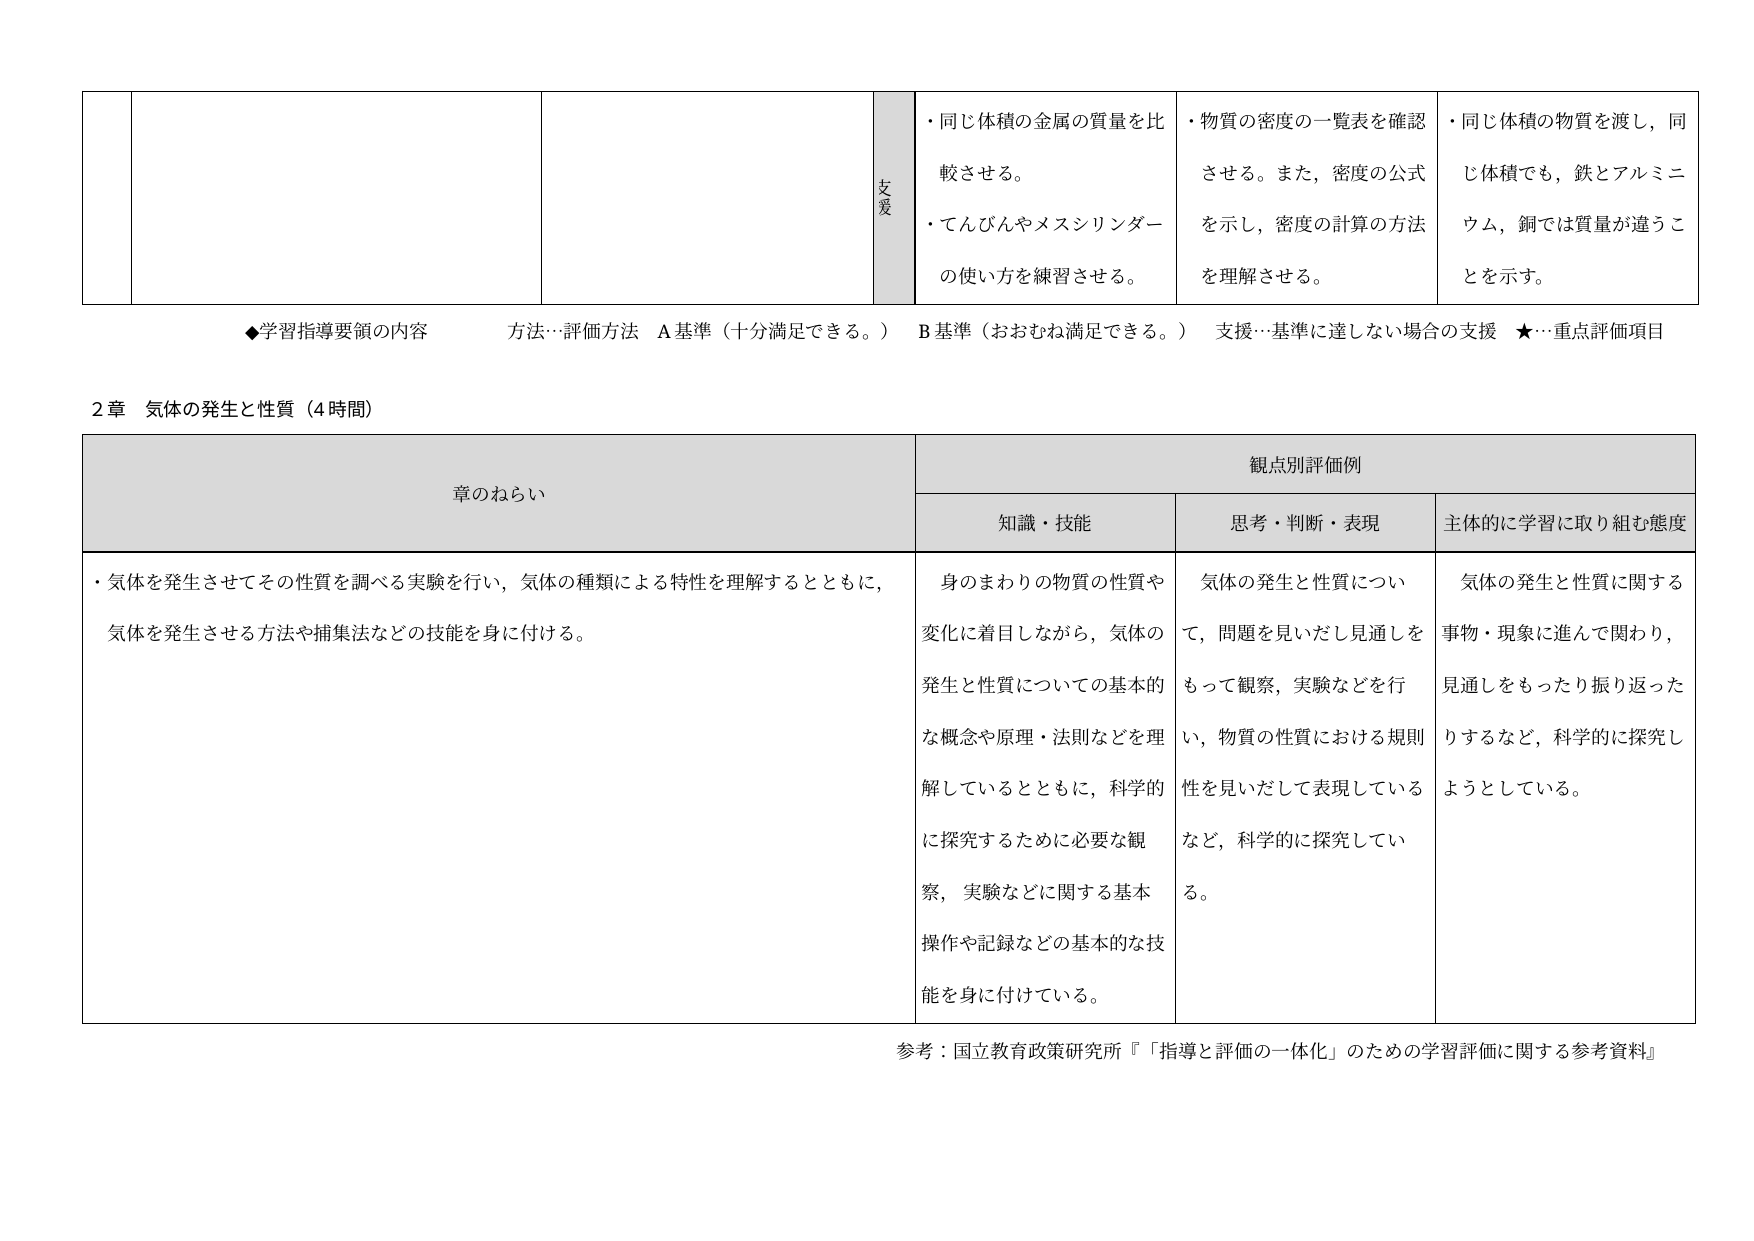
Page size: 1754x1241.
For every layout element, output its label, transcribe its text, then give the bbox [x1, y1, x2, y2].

table_cell 主体的に学習に取り組む態度 [1436, 494, 1695, 551]
table_header 観点別評価例 [916, 435, 1695, 493]
table_cell 身のまわりの物質の性質や変化に着目しながら，気体の発生と性質についての基本的な概念や原理・法則などを理解しているとともに，科学的に探究するために必要な観察， 実験などに関する基本操作や記録などの基本的な技能を身に付けている。 [916, 553, 1175, 1023]
table_cell ・気体を発生させてその性質を調べる実験を行い，気体の種類による特性を理解するとともに，気体を発生させる方法や捕集法などの技能を身に付ける。 [83, 553, 915, 1023]
text 参考：国立教育政策研究所『「指導と評価の一体化」のための学習評価に関する参考資料』 [89, 1024, 1665, 1076]
table_cell ・同じ体積の金属の質量を比較させる。 ・てんびんやメスシリンダーの使い方を練習させる。 [916, 92, 1176, 304]
table_cell 思考・判断・表現 [1176, 494, 1435, 551]
table_cell 気体の発生と性質について，問題を見いだし見通しをもって観察，実験などを行い，物質の性質における規則性を見いだして表現しているなど，科学的に探究している。 [1176, 553, 1435, 1023]
text ◆学習指導要領の内容 方法…評価方法 A基準（十分満足できる。） B基準（おおむね満足できる。） 支援…基準に達しない場合の支援 ★…重点評価項目 [89, 305, 1665, 357]
table_cell 気体の発生と性質に関する事物・現象に進んで関わり，見通しをもったり振り返ったりするなど，科学的に探究しようとしている。 [1436, 553, 1695, 1023]
table_cell ・同じ体積の物質を渡し，同じ体積でも，鉄とアルミニウム，銅では質量が違うことを示す。 [1438, 92, 1698, 304]
table_cell 支援 [874, 92, 914, 304]
table_cell 知識・技能 [916, 494, 1175, 551]
table_cell ・物質の密度の一覧表を確認させる。また，密度の公式を示し，密度の計算の方法を理解させる。 [1177, 92, 1437, 304]
table_header 章のねらい [83, 435, 915, 551]
text ２章 気体の発生と性質（4時間） [89, 383, 1665, 434]
